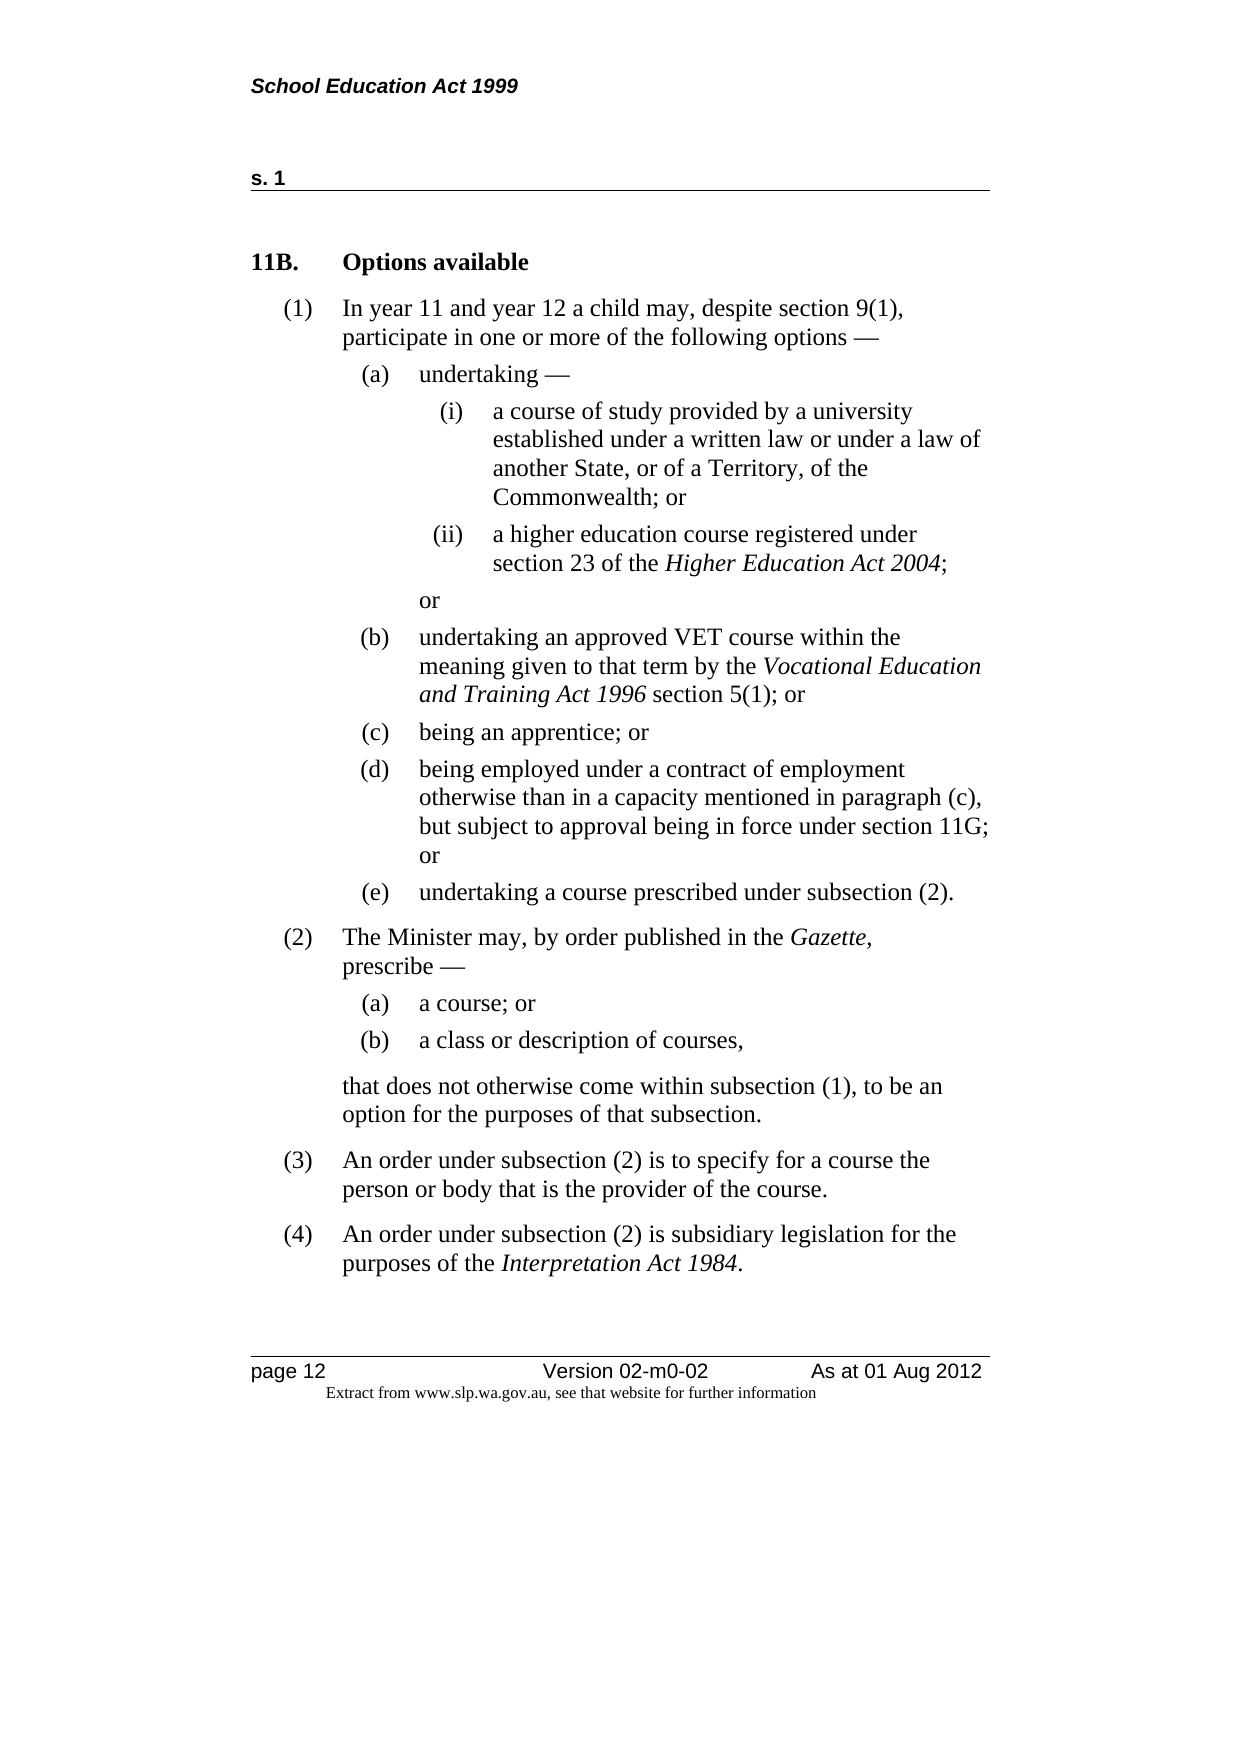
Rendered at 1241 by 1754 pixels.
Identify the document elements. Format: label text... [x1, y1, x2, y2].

text (a) a course; or [251, 988, 990, 1017]
text or [251, 585, 990, 614]
text (c) being an apprentice; or [251, 717, 990, 745]
text (b) undertaking an approved VET course within the meaning given to that term by the Vocational Education and Training Act 1996 section 5(1); or [251, 622, 990, 708]
text (2) The Minister may, by order published in the Gazette, prescribe — [251, 922, 990, 980]
text (3) An order under subsection (2) is to specify for a course the person or body that is the provider of the course. [251, 1145, 990, 1202]
subtitle 11B. Options available [251, 247, 990, 276]
text (a) undertaking — [251, 359, 990, 387]
text that does not otherwise come within subsection (1), to be an option for the purposes of that subsection. [251, 1071, 990, 1128]
text (b) a class or description of courses, [251, 1025, 990, 1054]
text (1) In year 11 and year 12 a child may, despite section 9(1), participate in one or more of the following options — [251, 293, 990, 350]
text (ii) a higher education course registered under section 23 of the Higher Education Act 2004; [251, 519, 990, 577]
text (4) An order under subsection (2) is subsidiary legislation for the purposes of the Interpretation Act 1984. [251, 1219, 990, 1277]
text (i) a course of study provided by a university established under a written law or under a law of another State, or of a Territory, of the Commonwealth; or [251, 396, 990, 511]
text (d) being employed under a contract of employment otherwise than in a capacity mentioned in paragraph (c), but subject to approval being in force under section 11G; or [251, 754, 990, 869]
text (e) undertaking a course prescribed under subsection (2). [251, 877, 990, 906]
